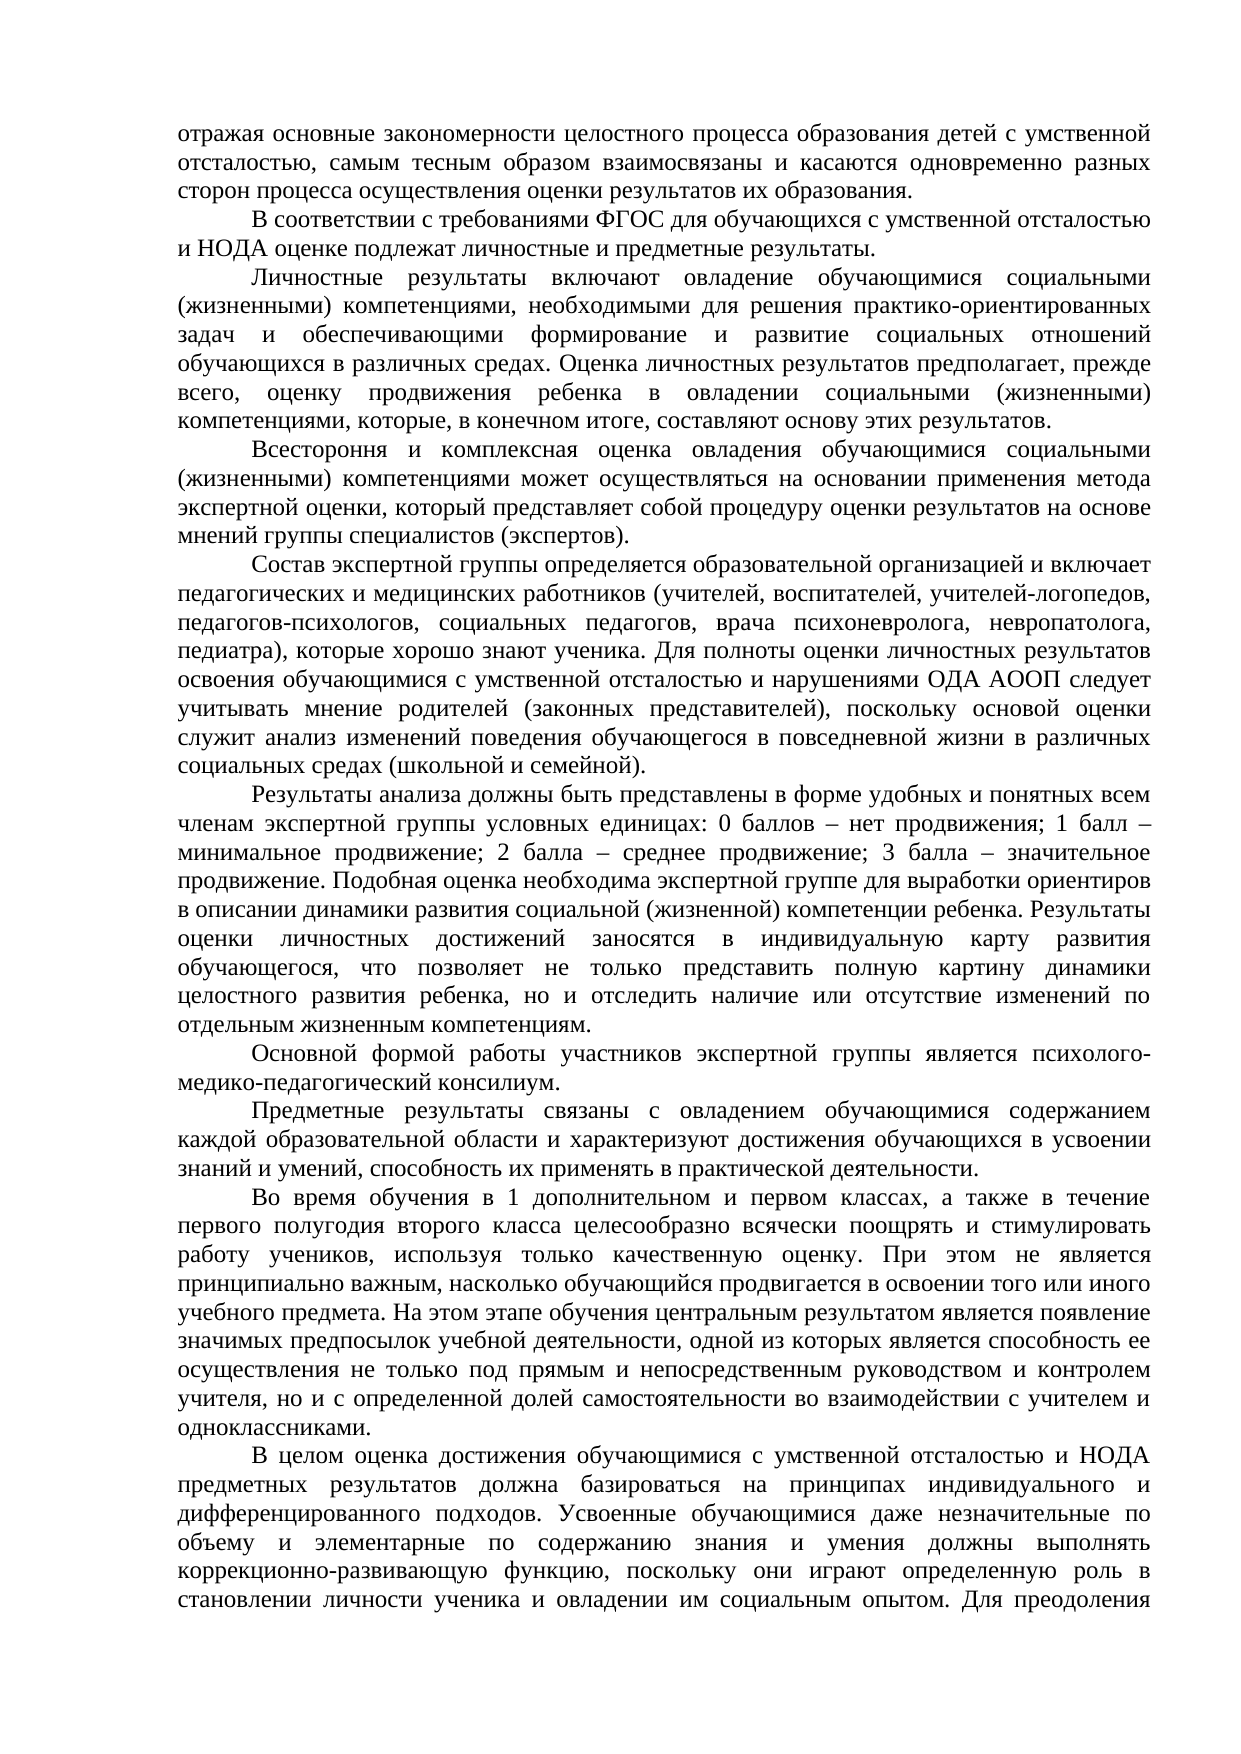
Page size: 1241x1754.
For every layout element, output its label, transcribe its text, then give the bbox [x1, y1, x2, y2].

text Состав экспертной группы определяется образовательной организацией и включает педагогических и медицинских работников (учителей, воспитателей, учителей-логопедов, педагогов-психологов, социальных педагогов, врача психоневролога, невропатолога, педиатра), которые хорошо знают ученика. Для полноты оценки личностных результатов освоения обучающимися с умственной отсталостью и нарушениями ОДА АООП следует учитывать мнение родителей (законных представителей), поскольку основой оценки служит анализ изменений поведения обучающегося в повседневной жизни в различных социальных средах (школьной и семейной). [177, 549, 1152, 779]
text Во время обучения в 1 дополнительном и первом классах, а также в течение первого полугодия второго класса целесообразно всячески поощрять и стимулировать работу учеников, используя только качественную оценку. При этом не является принципиально важным, насколько обучающийся продвигается в освоении того или иного учебного предмета. На этом этапе обучения центральным результатом является появление значимых предпосылок учебной деятельности, одной из которых является способность ее осуществления не только под прямым и непосредственным руководством и контролем учителя, но и с определенной долей самостоятельности во взаимодействии с учителем и одноклассниками. [177, 1182, 1152, 1441]
text В соответствии с требованиями ФГОС для обучающихся с умственной отсталостью и НОДА оценке подлежат личностные и предметные результаты. [177, 204, 1152, 262]
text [177, 118, 1152, 204]
text Личностные результаты включают овладение обучающимися социальными (жизненными) компетенциями, необходимыми для решения практико-ориентированных задач и обеспечивающими формирование и развитие социальных отношений обучающихся в различных средах. Оценка личностных результатов предполагает, прежде всего, оценку продвижения ребенка в овладении социальными (жизненными) компетенциями, которые, в конечном итоге, составляют основу этих результатов. [177, 262, 1152, 434]
text Предметные результаты связаны с овладением обучающимися содержанием каждой образовательной области и характеризуют достижения обучающихся в усвоении знаний и умений, способность их применять в практической деятельности. [177, 1096, 1152, 1182]
text Результаты анализа должны быть представлены в форме удобных и понятных всем членам экспертной группы условных единицах: 0 баллов – нет продвижения; 1 балл – минимальное продвижение; 2 балла – среднее продвижение; 3 балла – значительное продвижение. Подобная оценка необходима экспертной группе для выработки ориентиров в описании динамики развития социальной (жизненной) компетенции ребенка. Результаты оценки личностных достижений заносятся в индивидуальную карту развития обучающегося, что позволяет не только представить полную картину динамики целостного развития ребенка, но и отследить наличие или отсутствие изменений по отдельным жизненным компетенциям. [177, 779, 1152, 1038]
text Всестороння и комплексная оценка овладения обучающимися социальными (жизненными) компетенциями может осуществляться на основании применения метода экспертной оценки, который представляет собой процедуру оценки результатов на основе мнений группы специалистов (экспертов). [177, 434, 1152, 549]
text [177, 1441, 1152, 1613]
text Основной формой работы участников экспертной группы является психолого-медико-педагогический консилиум. [177, 1038, 1152, 1096]
